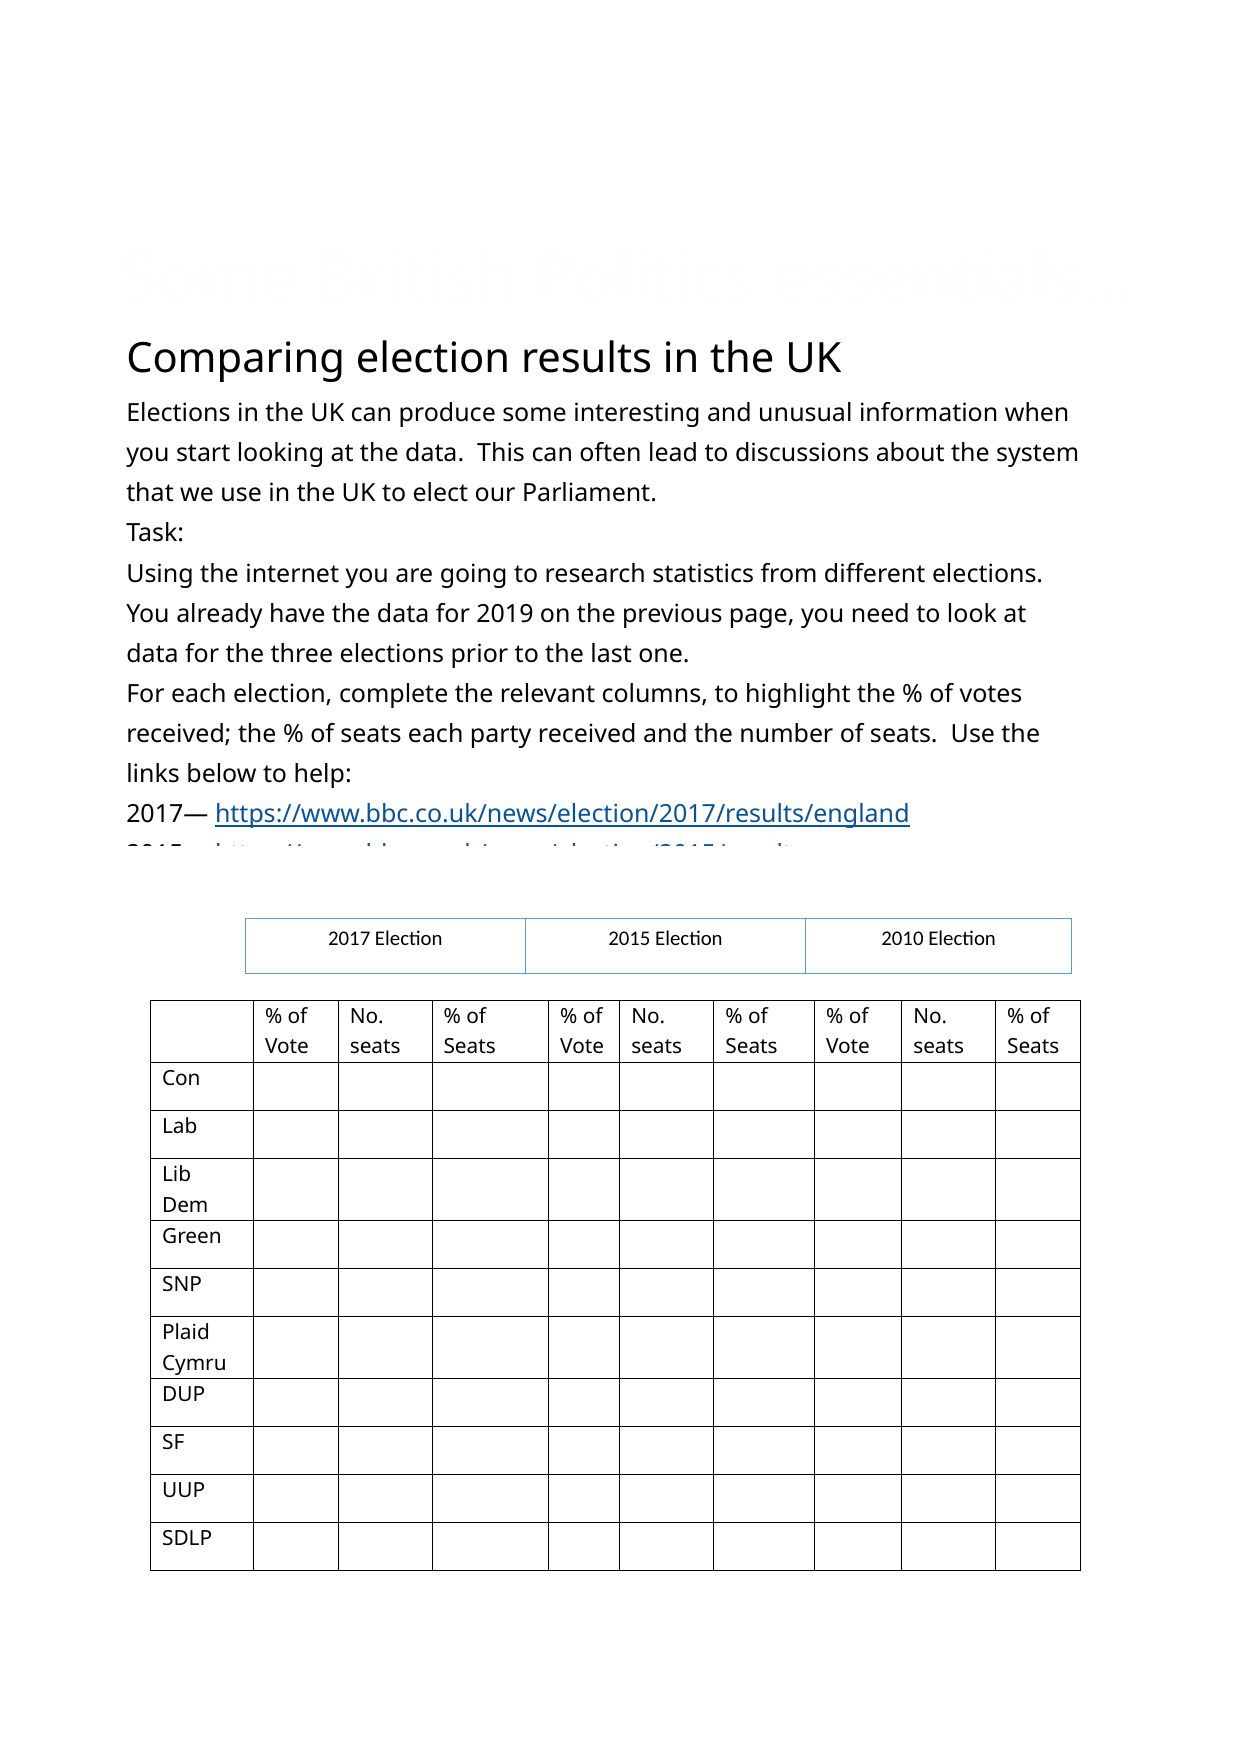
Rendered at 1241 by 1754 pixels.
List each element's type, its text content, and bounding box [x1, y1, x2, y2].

table_cell [549, 1379, 619, 1426]
table_cell [549, 1269, 619, 1316]
table_cell [433, 1317, 548, 1378]
table_cell [902, 1475, 995, 1522]
table_cell [714, 1427, 814, 1474]
table_cell [620, 1475, 713, 1522]
table_cell [902, 1221, 995, 1268]
table_cell [996, 1427, 1080, 1474]
table_cell [815, 1523, 901, 1570]
table_cell [996, 1269, 1080, 1316]
table_cell [254, 1159, 338, 1220]
table_header 2010 Election [806, 919, 1071, 973]
table_cell [620, 1269, 713, 1316]
table_cell [254, 1063, 338, 1110]
table_cell Plaid Cymru [151, 1317, 253, 1378]
table_cell [433, 1523, 548, 1570]
table_cell [254, 1111, 338, 1158]
table_cell [433, 1269, 548, 1316]
table_cell [815, 1427, 901, 1474]
table_cell [433, 1221, 548, 1268]
table_cell [714, 1111, 814, 1158]
table_cell [620, 1317, 713, 1378]
table_cell [815, 1111, 901, 1158]
table_cell [996, 1159, 1080, 1220]
table_cell [339, 1159, 432, 1220]
table_cell SDLP [151, 1523, 253, 1570]
table_cell [620, 1159, 713, 1220]
table_cell [254, 1475, 338, 1522]
table_cell SF [151, 1427, 253, 1474]
table_cell [902, 1159, 995, 1220]
table_header % of Seats [433, 1001, 548, 1062]
table_cell [549, 1221, 619, 1268]
table_header % of Vote [549, 1001, 619, 1062]
table_cell [714, 1317, 814, 1378]
table_cell [549, 1475, 619, 1522]
table_cell [549, 1523, 619, 1570]
table_header % of Seats [714, 1001, 814, 1062]
table_cell [902, 1063, 995, 1110]
table_cell [433, 1063, 548, 1110]
table_cell [339, 1379, 432, 1426]
table_header No. seats [339, 1001, 432, 1062]
table_cell [996, 1523, 1080, 1570]
table_cell [902, 1317, 995, 1378]
table_cell [339, 1317, 432, 1378]
table_cell [714, 1063, 814, 1110]
table_cell [339, 1475, 432, 1522]
table_cell [339, 1269, 432, 1316]
table_cell [902, 1427, 995, 1474]
table_cell [433, 1475, 548, 1522]
table_cell [996, 1317, 1080, 1378]
table_header 2015 Election [526, 919, 805, 973]
table_cell [620, 1063, 713, 1110]
table_cell Con [151, 1063, 253, 1110]
table_cell [254, 1317, 338, 1378]
table_cell [815, 1159, 901, 1220]
table_header No. seats [620, 1001, 713, 1062]
table_cell [339, 1063, 432, 1110]
table_cell [620, 1221, 713, 1268]
table_cell [339, 1523, 432, 1570]
table_cell [620, 1427, 713, 1474]
table_cell [714, 1523, 814, 1570]
table_cell [815, 1221, 901, 1268]
table_cell [549, 1063, 619, 1110]
table_cell [339, 1221, 432, 1268]
table_cell [902, 1269, 995, 1316]
table_header % of Vote [815, 1001, 901, 1062]
table_cell DUP [151, 1379, 253, 1426]
table_cell [714, 1159, 814, 1220]
table_cell [254, 1427, 338, 1474]
table_header % of Seats [996, 1001, 1080, 1062]
table_cell [714, 1475, 814, 1522]
table_cell [549, 1159, 619, 1220]
table_cell [549, 1317, 619, 1378]
table_cell [433, 1159, 548, 1220]
table_cell [902, 1111, 995, 1158]
table_cell [433, 1427, 548, 1474]
table_cell [902, 1523, 995, 1570]
table_cell [714, 1379, 814, 1426]
table_header No. seats [902, 1001, 995, 1062]
table_header [151, 1001, 253, 1062]
table_cell [714, 1221, 814, 1268]
table_cell [254, 1221, 338, 1268]
table_cell [714, 1269, 814, 1316]
table_cell [815, 1317, 901, 1378]
table_cell [549, 1427, 619, 1474]
table_cell [815, 1269, 901, 1316]
table_cell [815, 1475, 901, 1522]
table_cell [996, 1475, 1080, 1522]
table_cell Lab [151, 1111, 253, 1158]
table_cell [996, 1111, 1080, 1158]
table_cell Green [151, 1221, 253, 1268]
table_cell [620, 1111, 713, 1158]
table_cell [339, 1427, 432, 1474]
table_cell [549, 1111, 619, 1158]
table_cell [433, 1111, 548, 1158]
table_cell [996, 1063, 1080, 1110]
table_cell Lib Dem [151, 1159, 253, 1220]
table_cell [620, 1379, 713, 1426]
table_cell UUP [151, 1475, 253, 1522]
table_cell [815, 1063, 901, 1110]
table_cell [254, 1523, 338, 1570]
table_header 2017 Election [246, 919, 525, 973]
table_cell SNP [151, 1269, 253, 1316]
table_cell [254, 1269, 338, 1316]
table_header % of Vote [254, 1001, 338, 1062]
table_cell [902, 1379, 995, 1426]
table_cell [620, 1523, 713, 1570]
table_cell [996, 1379, 1080, 1426]
table_cell [433, 1379, 548, 1426]
table_cell [339, 1111, 432, 1158]
table_cell [815, 1379, 901, 1426]
table_cell [996, 1221, 1080, 1268]
table_cell [254, 1379, 338, 1426]
